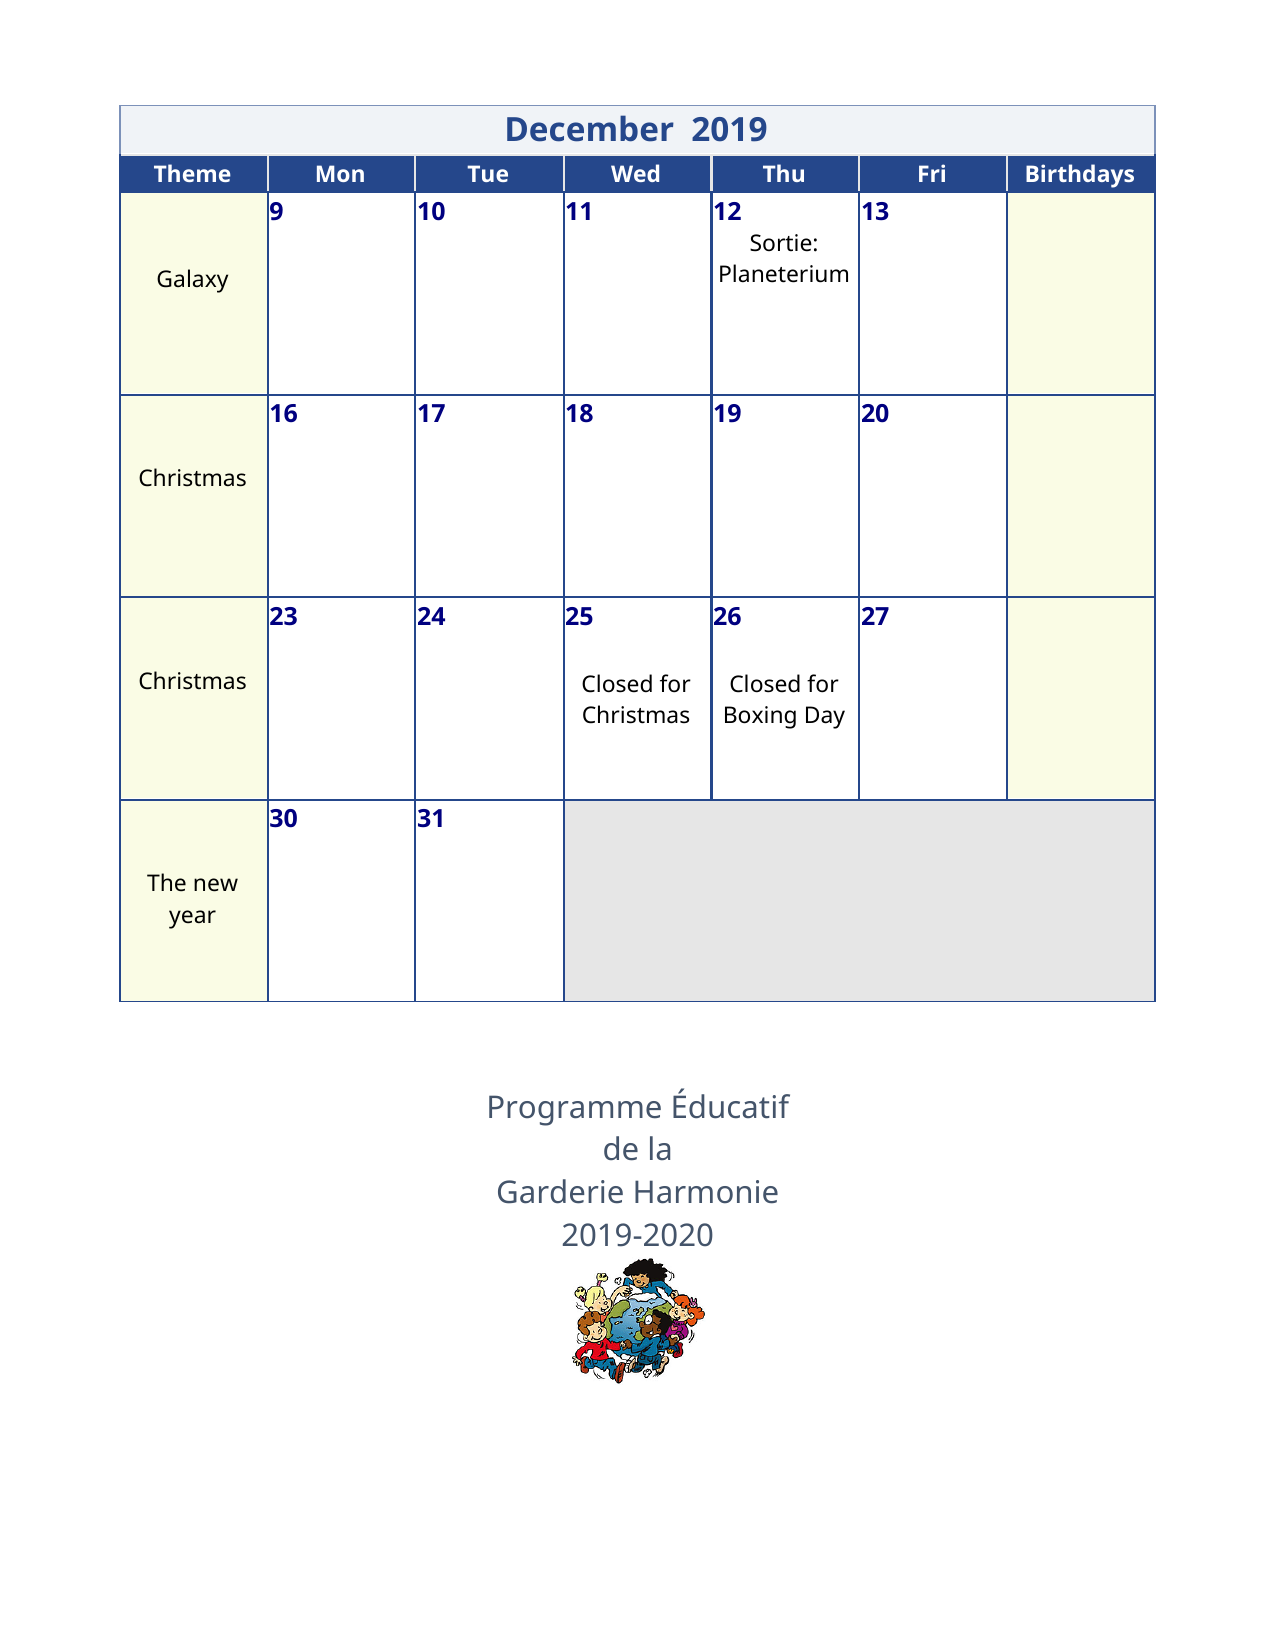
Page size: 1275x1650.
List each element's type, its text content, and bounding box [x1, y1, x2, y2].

table_cell The new year [121, 801, 267, 1001]
table_header [121, 106, 268, 153]
table_cell Christmas [121, 598, 267, 798]
text Garderie Harmonie [120, 1170, 1155, 1213]
table_cell 27 [860, 598, 1006, 798]
table_cell 17 [416, 396, 563, 596]
table_cell Theme [121, 156, 267, 191]
text 2019-2020 [120, 1213, 1155, 1387]
text de la [120, 1127, 1155, 1170]
table_cell 30 [269, 801, 414, 1001]
table_cell 31 [416, 801, 563, 1001]
table_cell Galaxy [121, 193, 267, 393]
table_cell 20 [860, 396, 1006, 596]
table_cell Mon [269, 156, 414, 191]
table_cell 10 [416, 193, 563, 393]
table_cell 9 [269, 193, 414, 393]
table_cell 19 [713, 396, 858, 596]
table_cell Fri [860, 156, 1006, 191]
table_cell 13 [860, 193, 1006, 393]
table_cell 12 Sortie: Planeterium [713, 193, 858, 393]
text Programme Éducatif [120, 1085, 1155, 1127]
table_cell 25 Closed for Christmas [565, 598, 710, 798]
table_header [1007, 106, 1154, 153]
table_cell [565, 801, 1154, 1001]
table_cell 26 Closed for Boxing Day [713, 598, 858, 798]
table_cell 23 [269, 598, 414, 798]
table_cell 24 [416, 598, 563, 798]
table_cell [1008, 396, 1154, 596]
table_cell [1008, 193, 1154, 393]
table_cell Wed [565, 156, 710, 191]
table_cell Birthdays [1008, 156, 1154, 191]
table_cell 16 [269, 396, 414, 596]
table_cell 11 [565, 193, 710, 393]
table_cell Thu [713, 156, 858, 191]
table_header December 2019 [268, 106, 1007, 153]
table_cell Christmas [121, 396, 267, 596]
picture [568, 1255, 707, 1388]
table_cell Tue [416, 156, 563, 191]
table_cell [1008, 598, 1154, 798]
table_cell 18 [565, 396, 710, 596]
